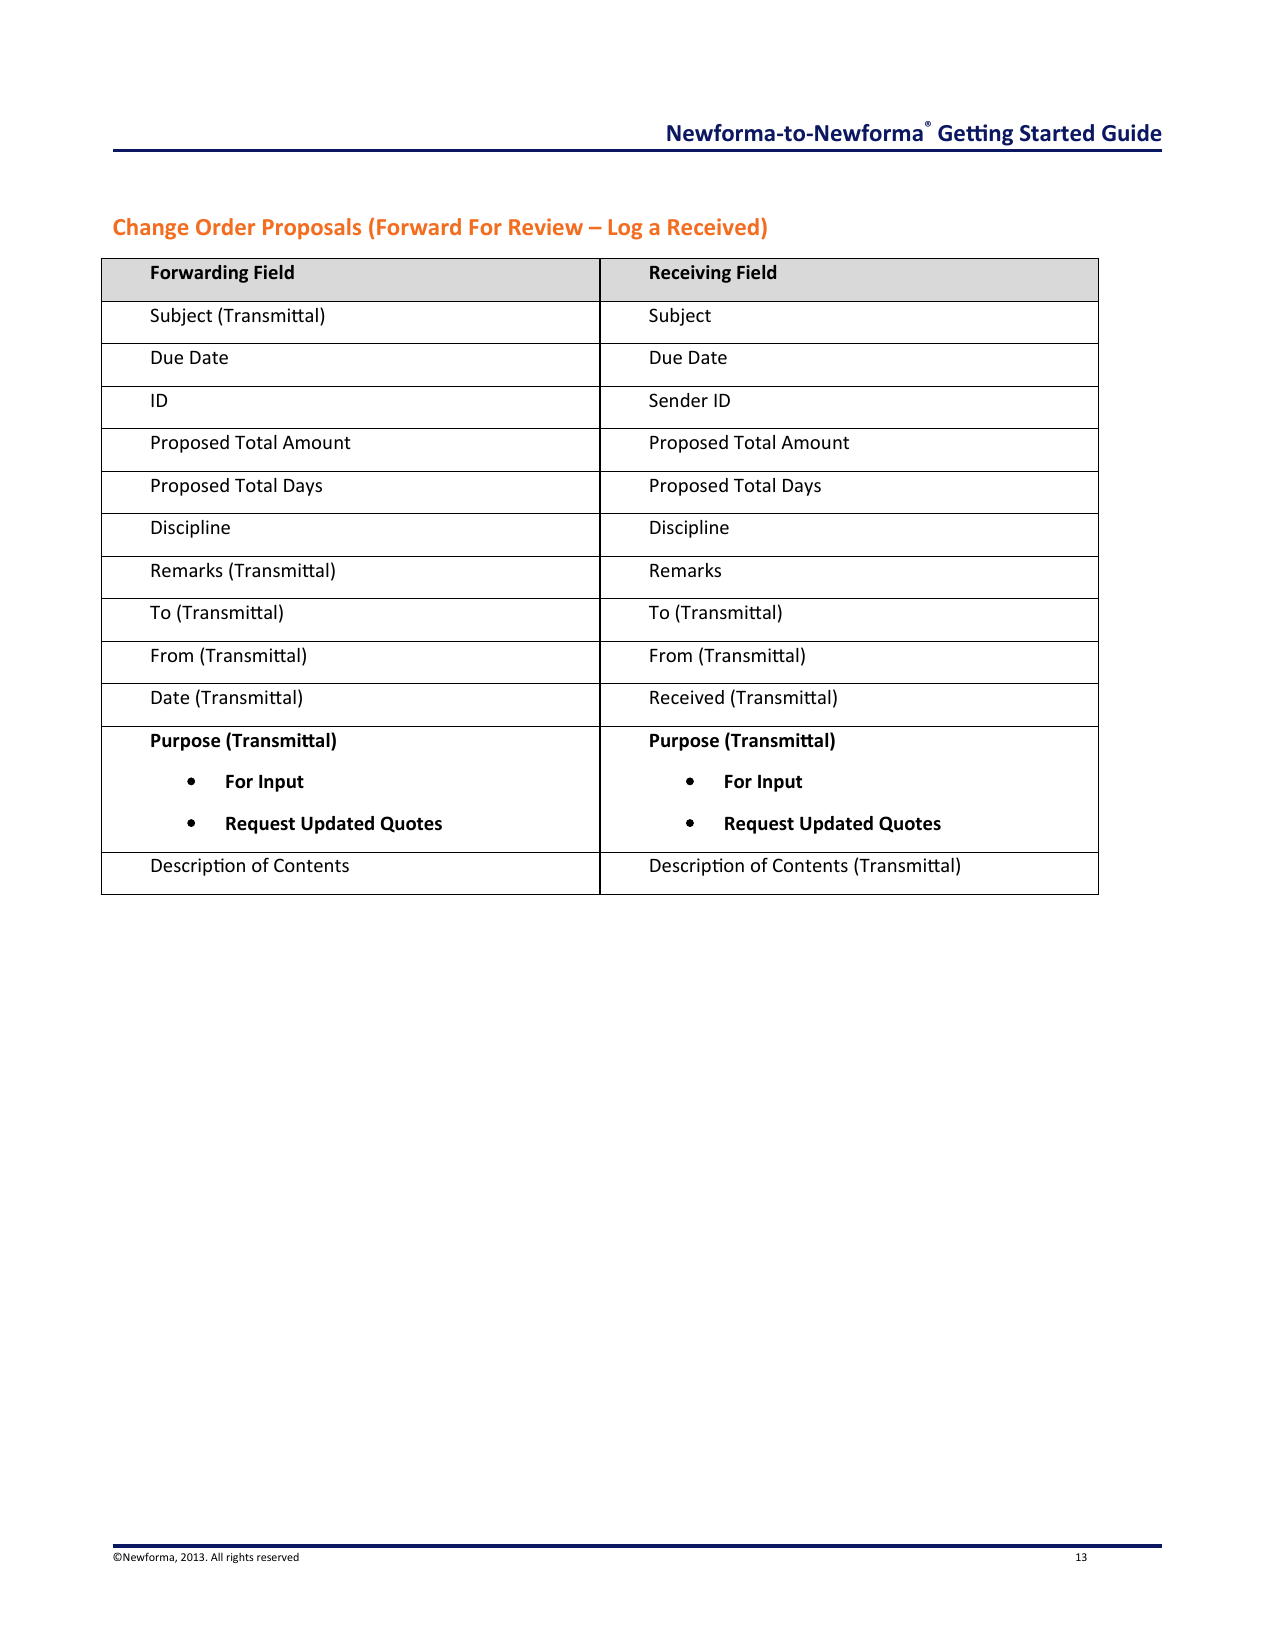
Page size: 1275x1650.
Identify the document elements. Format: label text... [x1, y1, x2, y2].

table_cell Due Date [601, 344, 1098, 386]
table_cell Discipline [601, 514, 1098, 556]
table_cell To (Transmittal) [102, 599, 599, 641]
table_cell Description of Contents (Transmittal) [601, 853, 1098, 894]
table_header Receiving Field [601, 259, 1098, 301]
table_cell Received (Transmittal) [601, 684, 1098, 726]
text Change Order Proposals (Forward For Review – Log a Received) [112, 211, 1162, 241]
table_cell Discipline [102, 514, 599, 556]
table_cell Subject (Transmittal) [102, 302, 599, 343]
table_cell Description of Contents [102, 853, 599, 894]
table_cell Proposed Total Amount [601, 429, 1098, 471]
table_cell Proposed Total Amount [102, 429, 599, 471]
table_cell Purpose (Transmittal) For Input Request Updated Quotes [102, 727, 599, 852]
table_cell Purpose (Transmittal) For Input Request Updated Quotes [601, 727, 1098, 852]
table_cell Subject [601, 302, 1098, 343]
table_cell Proposed Total Days [601, 472, 1098, 513]
table_cell Date (Transmittal) [102, 684, 599, 726]
table_cell Proposed Total Days [102, 472, 599, 513]
table_header Forwarding Field [102, 259, 599, 301]
table_cell Remarks (Transmittal) [102, 557, 599, 598]
table_cell Remarks [601, 557, 1098, 598]
table_cell To (Transmittal) [601, 599, 1098, 641]
table_cell From (Transmittal) [601, 642, 1098, 683]
table_cell From (Transmittal) [102, 642, 599, 683]
table_cell Sender ID [601, 387, 1098, 428]
table_cell Due Date [102, 344, 599, 386]
table_cell ID [102, 387, 599, 428]
